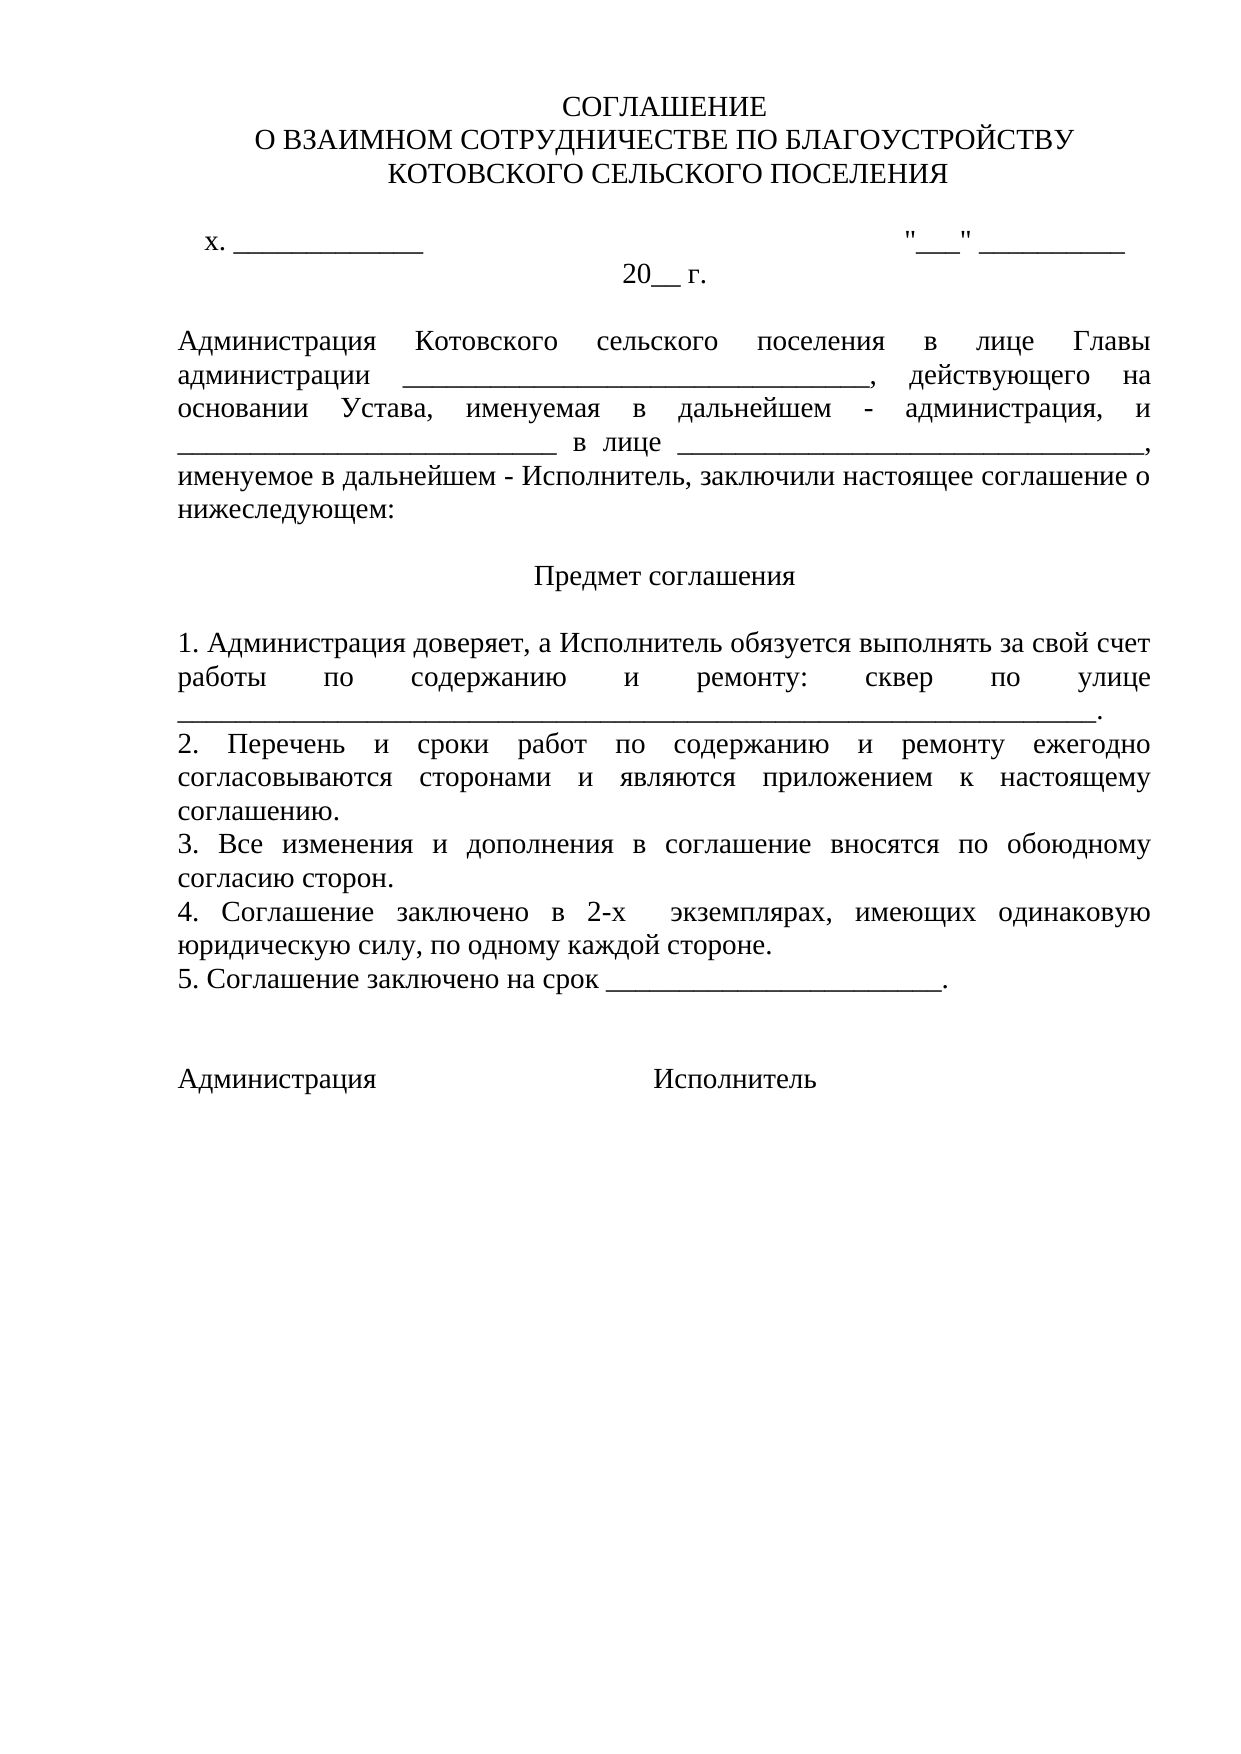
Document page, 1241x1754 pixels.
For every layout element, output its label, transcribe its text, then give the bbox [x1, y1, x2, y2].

text СОГЛАШЕНИЕ [177, 89, 1152, 122]
text Администрация Котовского сельского поселения в лице Главы администрации ________________________________, действующего на основании Устава, именуемая в дальнейшем - администрация, и __________________________ в лице ________________________________, именуемое в дальнейшем - Исполнитель, заключили настоящее соглашение о нижеследующем: [177, 323, 1152, 525]
text Администрация Исполнитель [177, 1061, 1152, 1095]
text 3. Все изменения и дополнения в соглашение вносятся по обоюдному согласию сторон. [177, 827, 1152, 894]
text Предмет соглашения [177, 558, 1152, 592]
text 5. Соглашение заключено на срок _______________________. [177, 961, 1152, 994]
text х. _____________ "___" __________ 20__ г. [177, 223, 1152, 290]
text 4. Соглашение заключено в 2-х экземплярах, имеющих одинаковую юридическую силу, по одному каждой стороне. [177, 894, 1152, 961]
text О ВЗАИМНОМ СОТРУДНИЧЕСТВЕ ПО БЛАГОУСТРОЙСТВУ [177, 122, 1152, 156]
text 2. Перечень и сроки работ по содержанию и ремонту ежегодно согласовываются сторонами и являются приложением к настоящему соглашению. [177, 726, 1152, 827]
text КОТОВСКОГО СЕЛЬСКОГО ПОСЕЛЕНИЯ [177, 156, 1152, 189]
text 1. Администрация доверяет, а Исполнитель обязуется выполнять за свой счет работы по содержанию и ремонту: сквер по улице _______________________________________________________________. [177, 625, 1152, 726]
